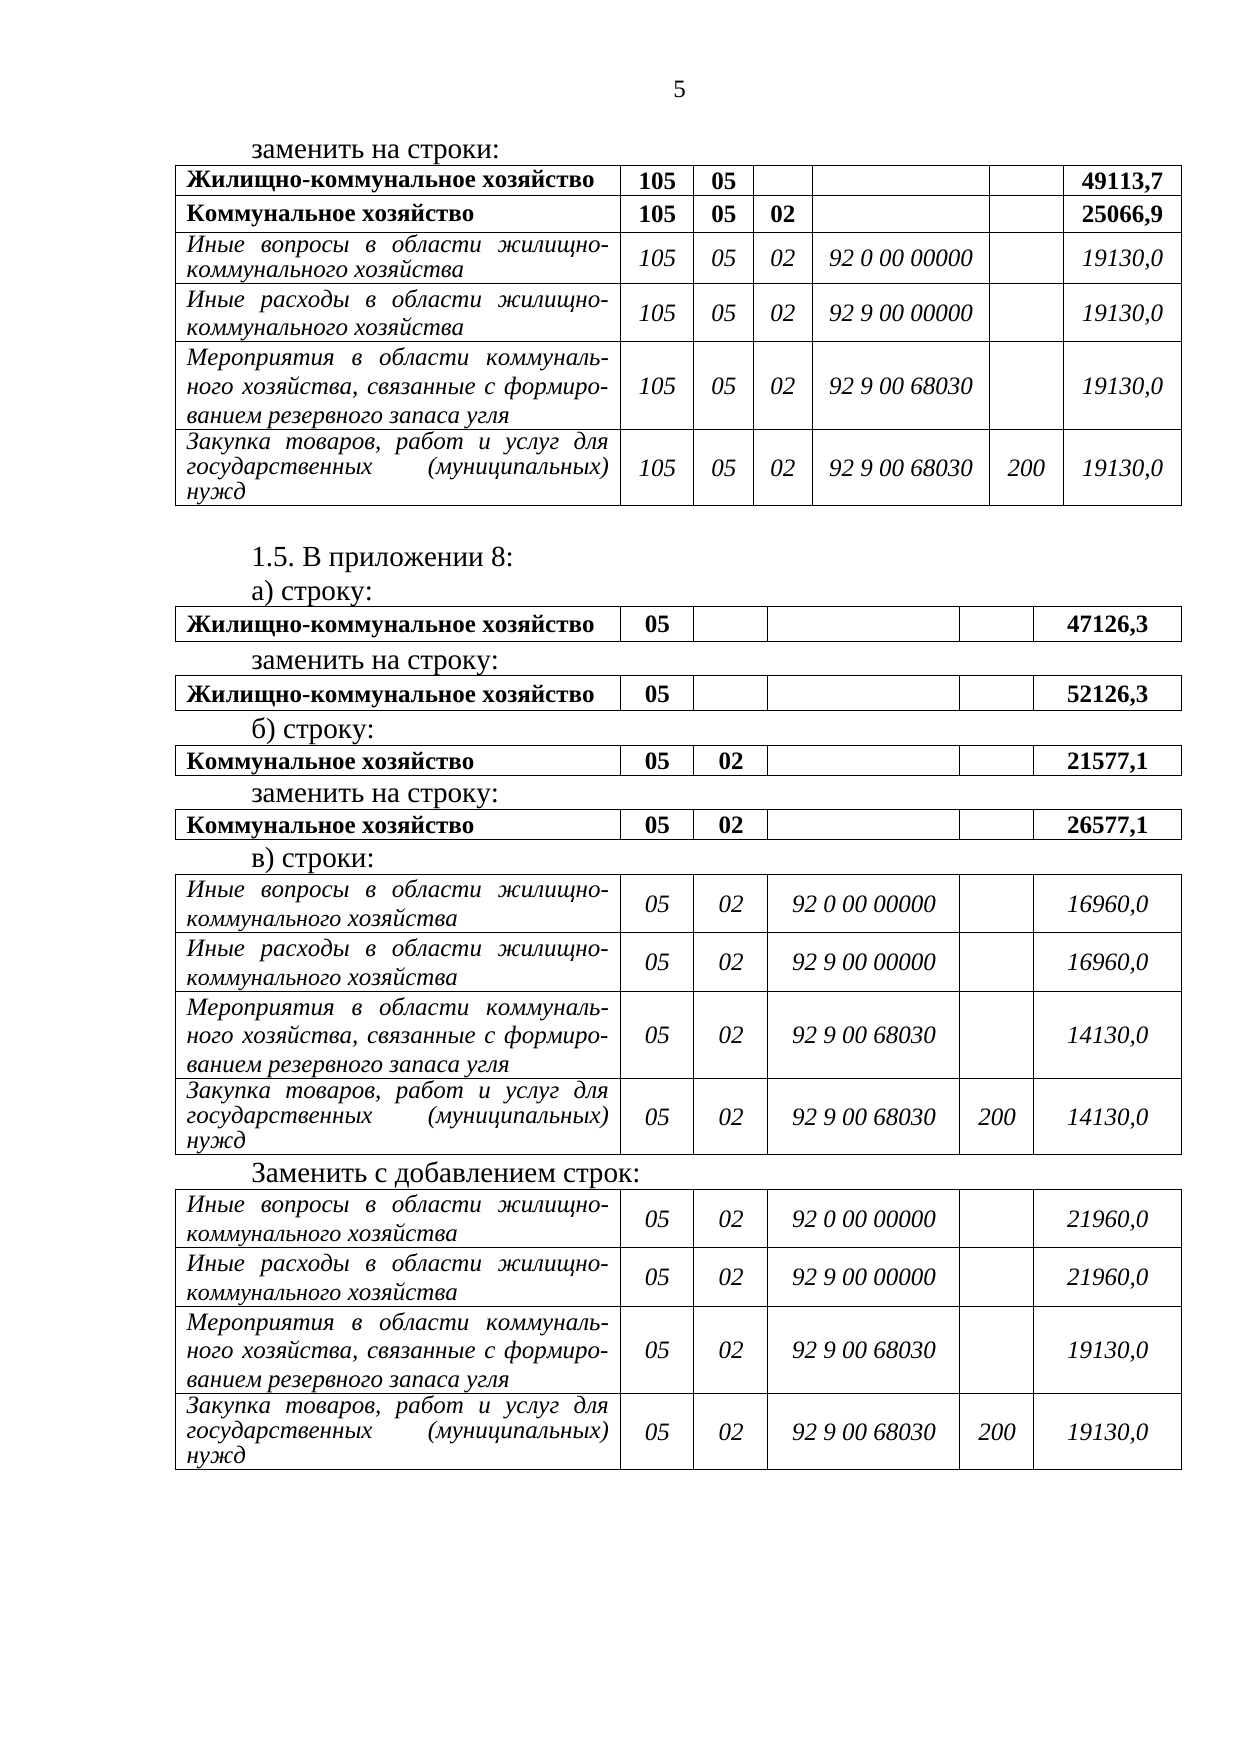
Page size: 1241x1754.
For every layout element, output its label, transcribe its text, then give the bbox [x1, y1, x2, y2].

table_cell 19130,0 [1064, 430, 1181, 504]
table_cell 05 [621, 1079, 693, 1154]
table_cell 92 9 00 00000 [768, 933, 959, 991]
table_header [694, 676, 767, 710]
text заменить на строку: [177, 776, 1181, 809]
table_header 105 [621, 166, 693, 194]
table_header 05 [621, 676, 693, 710]
table_header Иные вопросы в области жилищно-коммунального хозяйства [176, 1190, 620, 1247]
table_header [960, 810, 1033, 839]
table_header [960, 676, 1033, 710]
text а) строку: [177, 573, 1181, 606]
table_cell 105 [621, 430, 693, 504]
table_header [960, 746, 1033, 774]
table_header 05 [694, 166, 753, 194]
table_cell 92 9 00 68030 [768, 1307, 959, 1393]
table_header 05 [621, 1190, 693, 1247]
table_cell 02 [754, 430, 812, 504]
table_cell 92 9 00 68030 [813, 342, 989, 428]
table_cell 92 9 00 00000 [768, 1248, 959, 1306]
table_header 02 [694, 810, 767, 839]
table_header 16960,0 [1034, 875, 1181, 932]
table_cell 92 9 00 68030 [768, 1079, 959, 1154]
table_header 05 [621, 746, 693, 774]
table_header [768, 607, 959, 641]
table_cell 105 [621, 233, 693, 283]
table_header Жилищно-коммунальное хозяйство [176, 607, 620, 641]
text б) строку: [177, 711, 1181, 745]
table_cell [960, 992, 1033, 1078]
table_cell Иные вопросы в области жилищно-коммунального хозяйства [176, 233, 620, 283]
table_header Жилищно-коммунальное хозяйство [176, 166, 620, 194]
table_header [754, 166, 812, 194]
table_cell Мероприятия в области коммуналь-ного хозяйства, связанные с формиро-ванием резервного запаса угля [176, 1307, 620, 1393]
table_cell Иные расходы в области жилищно-коммунального хозяйства [176, 1248, 620, 1306]
table_cell [990, 196, 1063, 232]
table_header Иные вопросы в области жилищно-коммунального хозяйства [176, 875, 620, 932]
table_header 02 [694, 875, 767, 932]
table_cell 105 [621, 196, 693, 232]
text 1.5. В приложении 8: [177, 539, 1181, 573]
table_cell 92 9 00 00000 [813, 284, 989, 341]
table_cell 05 [621, 1394, 693, 1469]
table_cell 05 [694, 233, 753, 283]
table_cell 92 9 00 68030 [768, 1394, 959, 1469]
table_header 92 0 00 00000 [768, 1190, 959, 1247]
table_cell 19130,0 [1064, 233, 1181, 283]
table_cell 05 [694, 342, 753, 428]
table_cell 02 [754, 196, 812, 232]
table_cell 02 [754, 284, 812, 341]
table_header 02 [694, 1190, 767, 1247]
text Заменить с добавлением строк: [177, 1155, 1181, 1188]
table_cell Закупка товаров, работ и услуг для государственных (муниципальных) нужд [176, 430, 620, 504]
table_cell 02 [754, 342, 812, 428]
table_header 05 [621, 875, 693, 932]
table_cell 14130,0 [1034, 1079, 1181, 1154]
table_cell 19130,0 [1034, 1394, 1181, 1469]
table_cell 02 [694, 992, 767, 1078]
table_cell 05 [621, 933, 693, 991]
table_cell 05 [694, 196, 753, 232]
table_cell 16960,0 [1034, 933, 1181, 991]
text заменить на строки: [177, 131, 1181, 165]
table_cell 25066,9 [1064, 196, 1181, 232]
text в) строки: [177, 840, 1181, 873]
table_header 49113,7 [1064, 166, 1181, 194]
table_header Коммунальное хозяйство [176, 746, 620, 774]
text заменить на строку: [177, 642, 1181, 675]
table_header [768, 746, 959, 774]
table_header 05 [621, 607, 693, 641]
table_cell 200 [960, 1079, 1033, 1154]
table_cell 14130,0 [1034, 992, 1181, 1078]
table_cell [813, 196, 989, 232]
table_cell 02 [754, 233, 812, 283]
table_cell 200 [990, 430, 1063, 504]
table_cell [990, 284, 1063, 341]
table_cell [990, 342, 1063, 428]
table_cell 05 [621, 992, 693, 1078]
table_cell Мероприятия в области коммуналь-ного хозяйства, связанные с формиро-ванием резервного запаса угля [176, 342, 620, 428]
table_header 47126,3 [1034, 607, 1181, 641]
table_cell Закупка товаров, работ и услуг для государственных (муниципальных) нужд [176, 1394, 620, 1469]
table_cell 92 0 00 00000 [813, 233, 989, 283]
table_cell 105 [621, 342, 693, 428]
table_header 26577,1 [1034, 810, 1181, 839]
table_cell 19130,0 [1034, 1307, 1181, 1393]
table_cell 92 9 00 68030 [813, 430, 989, 504]
table_cell [960, 1248, 1033, 1306]
table_header Жилищно-коммунальное хозяйство [176, 676, 620, 710]
table_header 21577,1 [1034, 746, 1181, 774]
table_header [960, 1190, 1033, 1247]
table_cell 02 [694, 1248, 767, 1306]
table_cell [960, 1307, 1033, 1393]
table_cell 92 9 00 68030 [768, 992, 959, 1078]
table_header [768, 810, 959, 839]
table_cell 19130,0 [1064, 284, 1181, 341]
table_header Коммунальное хозяйство [176, 810, 620, 839]
table_cell 02 [694, 1307, 767, 1393]
table_cell Закупка товаров, работ и услуг для государственных (муниципальных) нужд [176, 1079, 620, 1154]
table_cell 21960,0 [1034, 1248, 1181, 1306]
table_header 05 [621, 810, 693, 839]
table_cell 05 [694, 430, 753, 504]
table_cell 05 [621, 1248, 693, 1306]
table_cell Иные расходы в области жилищно-коммунального хозяйства [176, 284, 620, 341]
table_cell 02 [694, 933, 767, 991]
table_cell Иные расходы в области жилищно-коммунального хозяйства [176, 933, 620, 991]
table_header 02 [694, 746, 767, 774]
table_cell 05 [621, 1307, 693, 1393]
table_header [813, 166, 989, 194]
table_header [990, 166, 1063, 194]
table_cell 02 [694, 1394, 767, 1469]
table_header [960, 607, 1033, 641]
table_cell 200 [960, 1394, 1033, 1469]
table_cell Коммунальное хозяйство [176, 196, 620, 232]
table_cell [960, 933, 1033, 991]
table_cell 05 [694, 284, 753, 341]
table_header 52126,3 [1034, 676, 1181, 710]
table_cell 19130,0 [1064, 342, 1181, 428]
table_header [960, 875, 1033, 932]
table_header [694, 607, 767, 641]
table_header 92 0 00 00000 [768, 875, 959, 932]
table_cell [990, 233, 1063, 283]
table_cell Мероприятия в области коммуналь-ного хозяйства, связанные с формиро-ванием резервного запаса угля [176, 992, 620, 1078]
table_cell 105 [621, 284, 693, 341]
table_header [768, 676, 959, 710]
table_cell 02 [694, 1079, 767, 1154]
table_header 21960,0 [1034, 1190, 1181, 1247]
